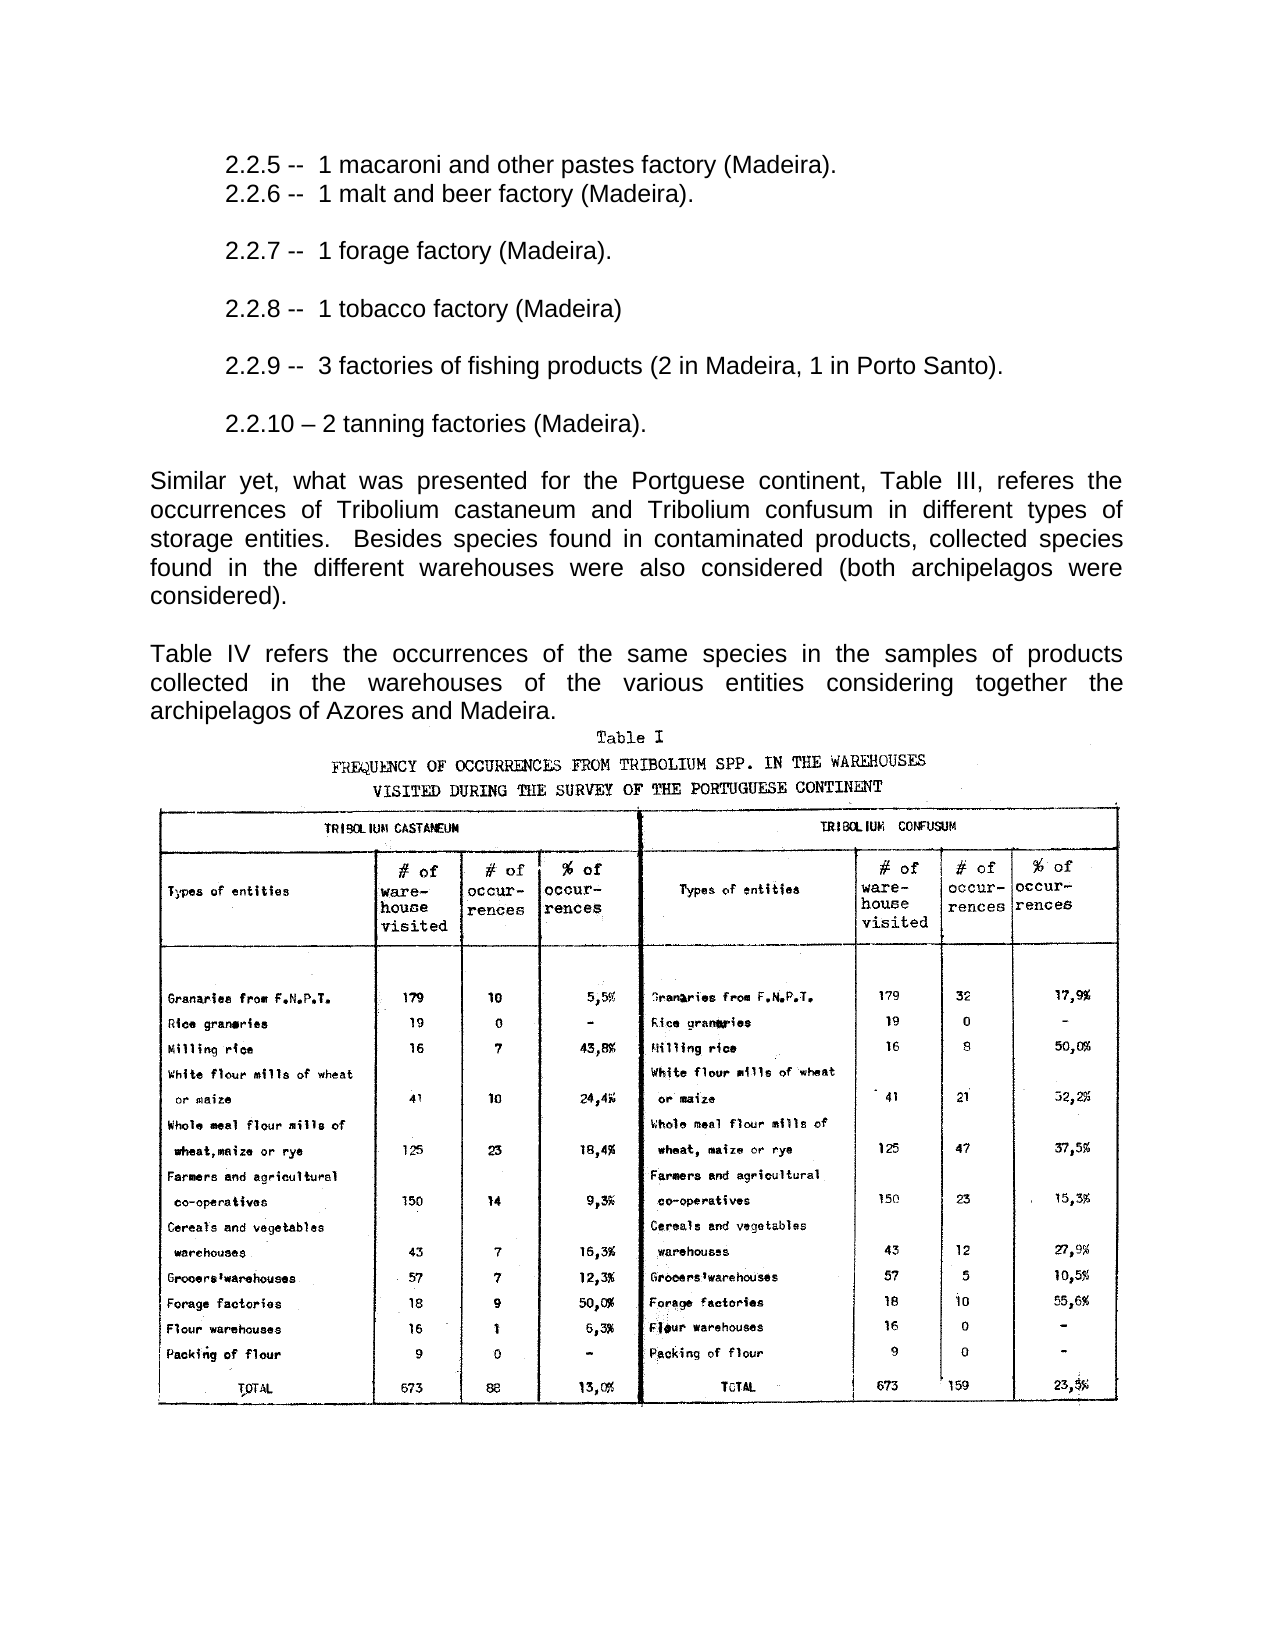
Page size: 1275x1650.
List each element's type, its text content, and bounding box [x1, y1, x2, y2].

text Table IV refers the occurrences of the same species in the samples of products collected in the warehouses of the various entities considering together the archipelagos of Azores and Madeira. [150, 639, 1125, 725]
text 2.2.9 -- 3 factories of fishing products (2 in Madeira, 1 in Porto Santo). [150, 351, 1125, 380]
text Similar yet, what was presented for the Portguese continent, Table III, referes the occurrences of Tribolium castaneum and Tribolium confusum in different types of storage entities. Besides species found in contaminated products, collected species found in the different warehouses were also considered (both archipelagos were considered). [150, 466, 1125, 610]
text 2.2.6 -- 1 malt and beer factory (Madeira). [150, 179, 1125, 207]
text 2.2.7 -- 1 forage factory (Madeira). [150, 236, 1125, 265]
text 2.2.8 -- 1 tobacco factory (Madeira) [150, 294, 1125, 322]
text 2.2.5 -- 1 macaroni and other pastes factory (Madeira). [150, 150, 1125, 179]
text 2.2.10 – 2 tanning factories (Madeira). [150, 409, 1125, 437]
